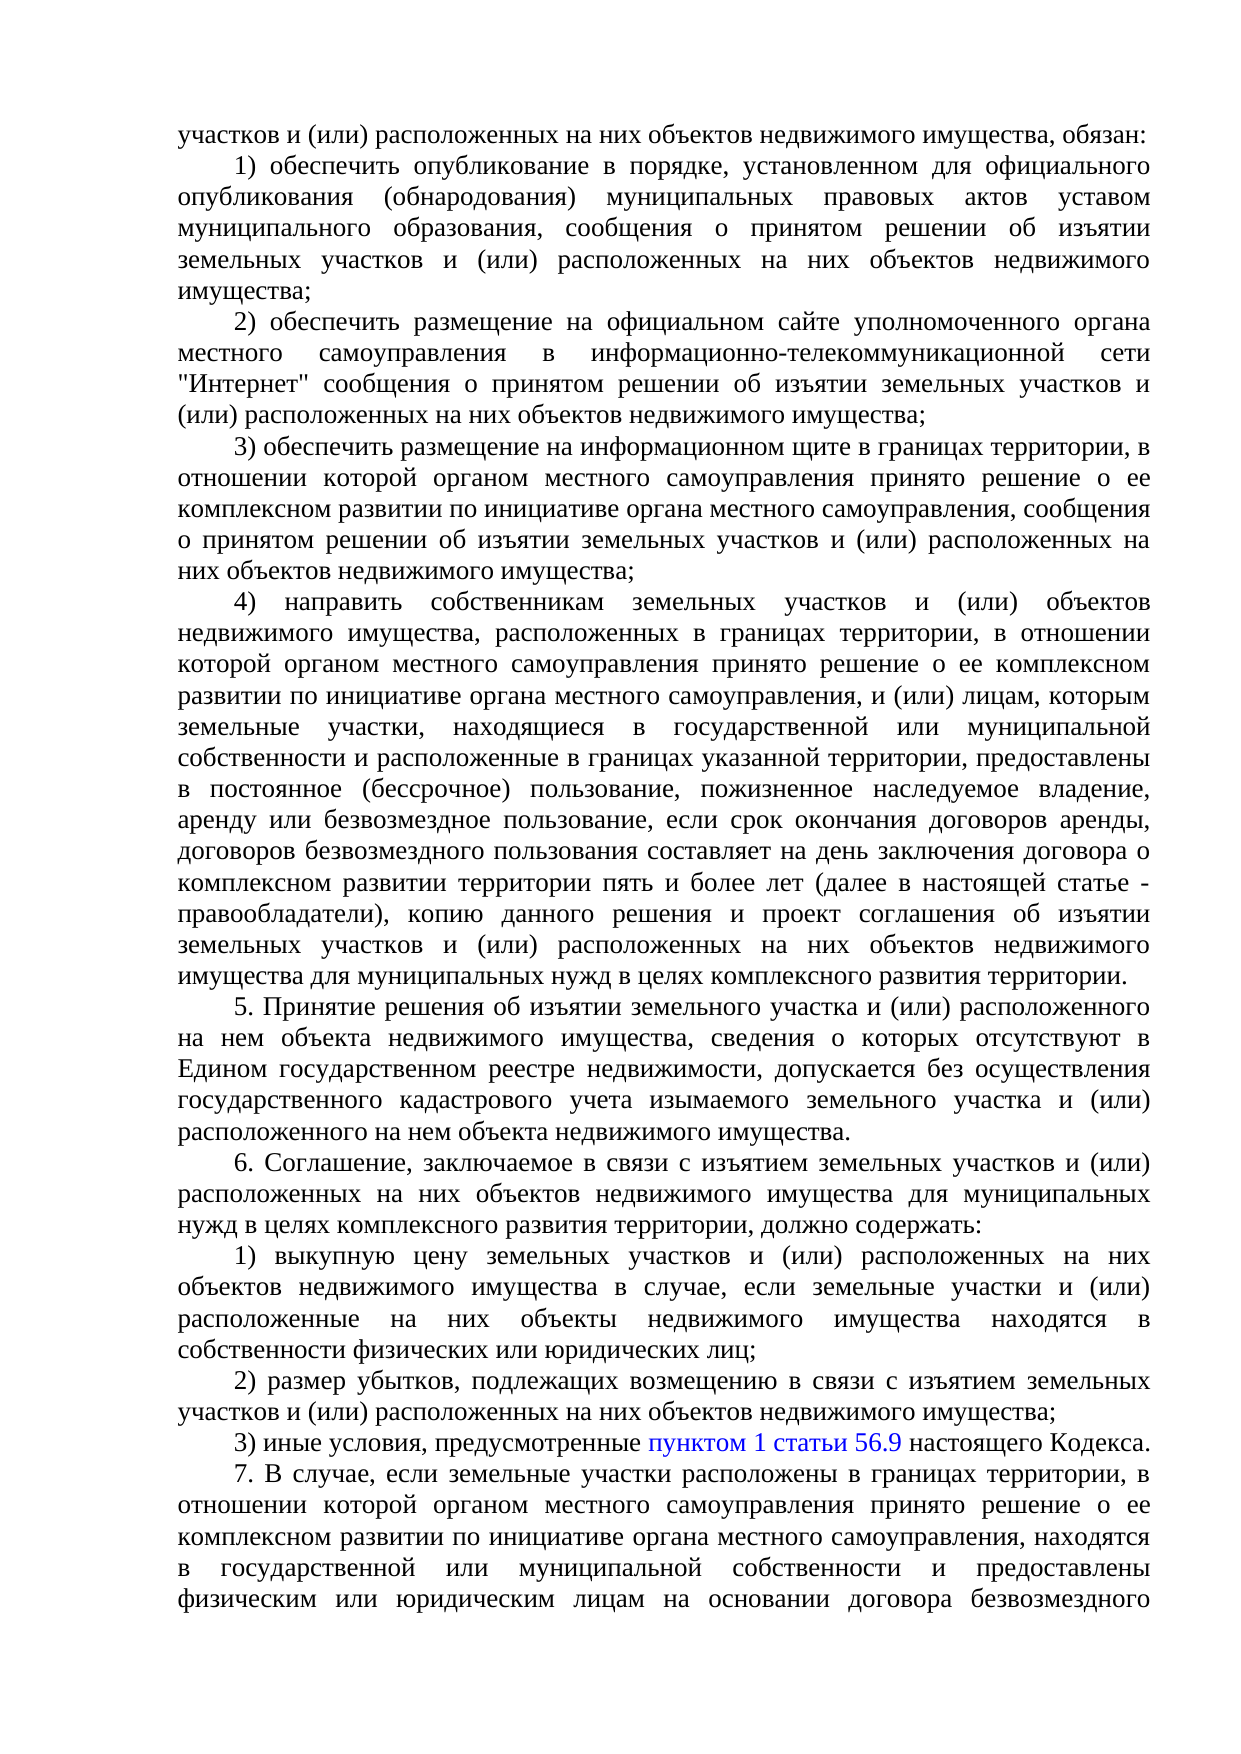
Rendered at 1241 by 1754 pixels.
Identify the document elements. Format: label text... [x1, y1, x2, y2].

text 3) обеспечить размещение на информационном щите в границах территории, в отношении которой органом местного самоуправления принято решение о ее комплексном развитии по инициативе органа местного самоуправления, сообщения о принятом решении об изъятии земельных участков и (или) расположенных на них объектов недвижимого имущества; [177, 429, 1152, 585]
text 1) обеспечить опубликование в порядке, установленном для официального опубликования (обнародования) муниципальных правовых актов уставом муниципального образования, сообщения о принятом решении об изъятии земельных участков и (или) расположенных на них объектов недвижимого имущества; [177, 149, 1152, 305]
text 4) направить собственникам земельных участков и (или) объектов недвижимого имущества, расположенных в границах территории, в отношении которой органом местного самоуправления принято решение о ее комплексном развитии по инициативе органа местного самоуправления, и (или) лицам, которым земельные участки, находящиеся в государственной или муниципальной собственности и расположенные в границах указанной территории, предоставлены в постоянное (бессрочное) пользование, пожизненное наследуемое владение, аренду или безвозмездное пользование, если срок окончания договоров аренды, договоров безвозмездного пользования составляет на день заключения договора о комплексном развитии территории пять и более лет (далее в настоящей статье - правообладатели), копию данного решения и проект соглашения об изъятии земельных участков и (или) расположенных на них объектов недвижимого имущества для муниципальных нужд в целях комплексного развития территории. [177, 585, 1152, 990]
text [177, 118, 1152, 149]
text 2) обеспечить размещение на официальном сайте уполномоченного органа местного самоуправления в информационно-телекоммуникационной сети "Интернет" сообщения о принятом решении об изъятии земельных участков и (или) расположенных на них объектов недвижимого имущества; [177, 305, 1152, 429]
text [177, 1457, 1152, 1613]
text 6. Соглашение, заключаемое в связи с изъятием земельных участков и (или) расположенных на них объектов недвижимого имущества для муниципальных нужд в целях комплексного развития территории, должно содержать: [177, 1146, 1152, 1239]
text 3) иные условия, предусмотренные пунктом 1 статьи 56.9 настоящего Кодекса. [177, 1426, 1152, 1457]
text 1) выкупную цену земельных участков и (или) расположенных на них объектов недвижимого имущества в случае, если земельные участки и (или) расположенные на них объекты недвижимого имущества находятся в собственности физических или юридических лиц; [177, 1239, 1152, 1364]
text 2) размер убытков, подлежащих возмещению в связи с изъятием земельных участков и (или) расположенных на них объектов недвижимого имущества; [177, 1364, 1152, 1426]
text 5. Принятие решения об изъятии земельного участка и (или) расположенного на нем объекта недвижимого имущества, сведения о которых отсутствуют в Едином государственном реестре недвижимости, допускается без осуществления государственного кадастрового учета изымаемого земельного участка и (или) расположенного на нем объекта недвижимого имущества. [177, 990, 1152, 1146]
